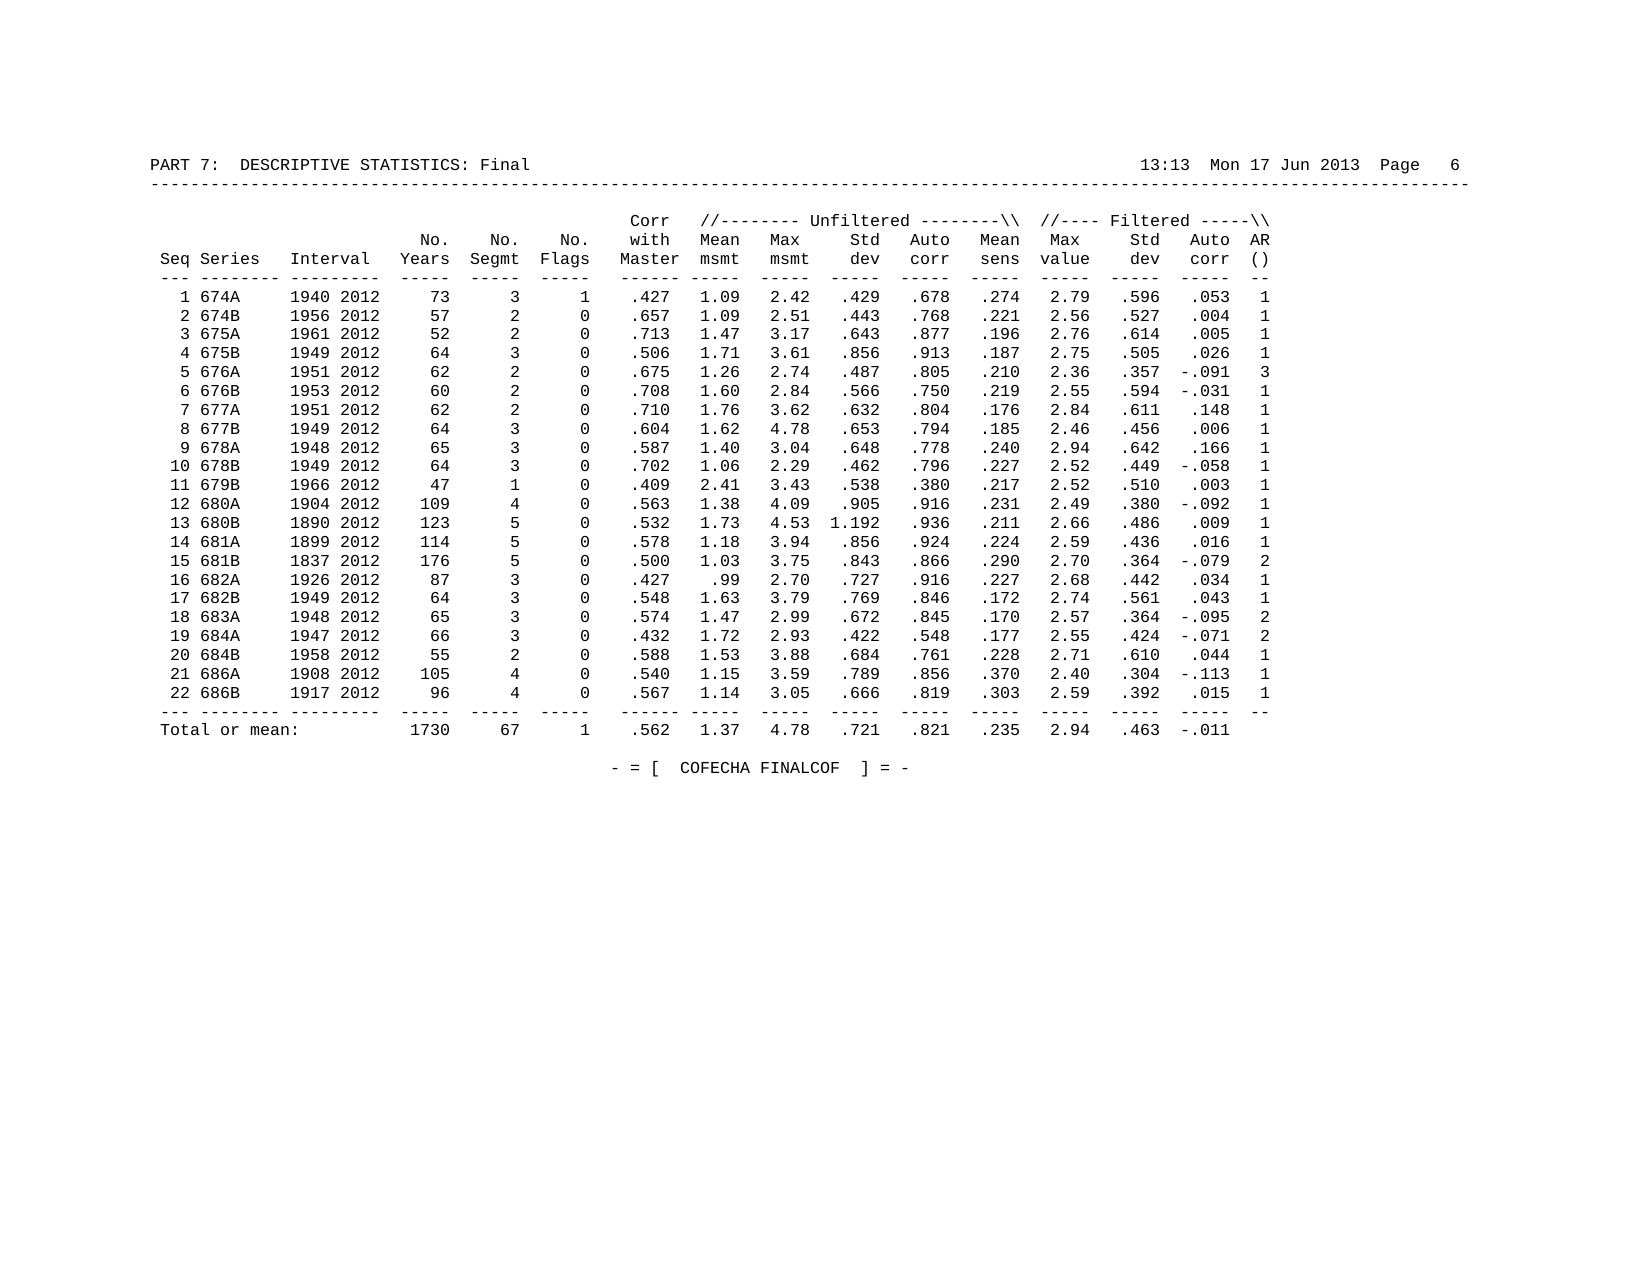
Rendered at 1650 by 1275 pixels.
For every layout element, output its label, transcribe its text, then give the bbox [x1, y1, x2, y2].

text 6 676B 1953 2012 60 2 0 .708 1.60 2.84 .566 .750 .219 2.55 .594 -.031 1 [150, 383, 1500, 401]
text 1 674A 1940 2012 73 3 1 .427 1.09 2.42 .429 .678 .274 2.79 .596 .053 1 [150, 288, 1500, 307]
text 15 681B 1837 2012 176 5 0 .500 1.03 3.75 .843 .866 .290 2.70 .364 -.079 2 [150, 552, 1500, 571]
text 12 680A 1904 2012 109 4 0 .563 1.38 4.09 .905 .916 .231 2.49 .380 -.092 1 [150, 496, 1500, 514]
text 18 683A 1948 2012 65 3 0 .574 1.47 2.99 .672 .845 .170 2.57 .364 -.095 2 [150, 609, 1500, 628]
text 13 680B 1890 2012 123 5 0 .532 1.73 4.53 1.192 .936 .211 2.66 .486 .009 1 [150, 514, 1500, 533]
text ------------------------------------------------------------------------------------------------------------------------------------ [150, 175, 1500, 194]
text 14 681A 1899 2012 114 5 0 .578 1.18 3.94 .856 .924 .224 2.59 .436 .016 1 [150, 533, 1500, 552]
text 2 674B 1956 2012 57 2 0 .657 1.09 2.51 .443 .768 .221 2.56 .527 .004 1 [150, 307, 1500, 326]
text 19 684A 1947 2012 66 3 0 .432 1.72 2.93 .422 .548 .177 2.55 .424 -.071 2 [150, 628, 1500, 647]
text 20 684B 1958 2012 55 2 0 .588 1.53 3.88 .684 .761 .228 2.71 .610 .044 1 [150, 647, 1500, 665]
text - = [ COFECHA FINALCOF ] = - [150, 760, 1500, 778]
text 4 675B 1949 2012 64 3 0 .506 1.71 3.61 .856 .913 .187 2.75 .505 .026 1 [150, 345, 1500, 364]
text 22 686B 1917 2012 96 4 0 .567 1.14 3.05 .666 .819 .303 2.59 .392 .015 1 [150, 684, 1500, 703]
text 7 677A 1951 2012 62 2 0 .710 1.76 3.62 .632 .804 .176 2.84 .611 .148 1 [150, 401, 1500, 420]
text 11 679B 1966 2012 47 1 0 .409 2.41 3.43 .538 .380 .217 2.52 .510 .003 1 [150, 477, 1500, 496]
text 9 678A 1948 2012 65 3 0 .587 1.40 3.04 .648 .778 .240 2.94 .642 .166 1 [150, 439, 1500, 458]
text Seq Series Interval Years Segmt Flags Master msmt msmt dev corr sens value dev corr () [150, 251, 1500, 269]
text 21 686A 1908 2012 105 4 0 .540 1.15 3.59 .789 .856 .370 2.40 .304 -.113 1 [150, 665, 1500, 684]
text No. No. No. with Mean Max Std Auto Mean Max Std Auto AR [150, 232, 1500, 251]
text Total or mean: 1730 67 1 .562 1.37 4.78 .721 .821 .235 2.94 .463 -.011 [150, 722, 1500, 741]
text 16 682A 1926 2012 87 3 0 .427 .99 2.70 .727 .916 .227 2.68 .442 .034 1 [150, 571, 1500, 590]
text 8 677B 1949 2012 64 3 0 .604 1.62 4.78 .653 .794 .185 2.46 .456 .006 1 [150, 420, 1500, 439]
text Corr //-------- Unfiltered --------\\ //---- Filtered -----\\ [150, 213, 1500, 232]
text 17 682B 1949 2012 64 3 0 .548 1.63 3.79 .769 .846 .172 2.74 .561 .043 1 [150, 590, 1500, 609]
text --- -------- --------- ----- ----- ----- ------ ----- ----- ----- ----- ----- ----- ----- ----- -- [150, 703, 1500, 722]
text 3 675A 1961 2012 52 2 0 .713 1.47 3.17 .643 .877 .196 2.76 .614 .005 1 [150, 326, 1500, 345]
text --- -------- --------- ----- ----- ----- ------ ----- ----- ----- ----- ----- ----- ----- ----- -- [150, 269, 1500, 288]
text 10 678B 1949 2012 64 3 0 .702 1.06 2.29 .462 .796 .227 2.52 .449 -.058 1 [150, 458, 1500, 477]
text PART 7: DESCRIPTIVE STATISTICS: Final 13:13 Mon 17 Jun 2013 Page 6 [150, 156, 1500, 175]
text 5 676A 1951 2012 62 2 0 .675 1.26 2.74 .487 .805 .210 2.36 .357 -.091 3 [150, 364, 1500, 383]
